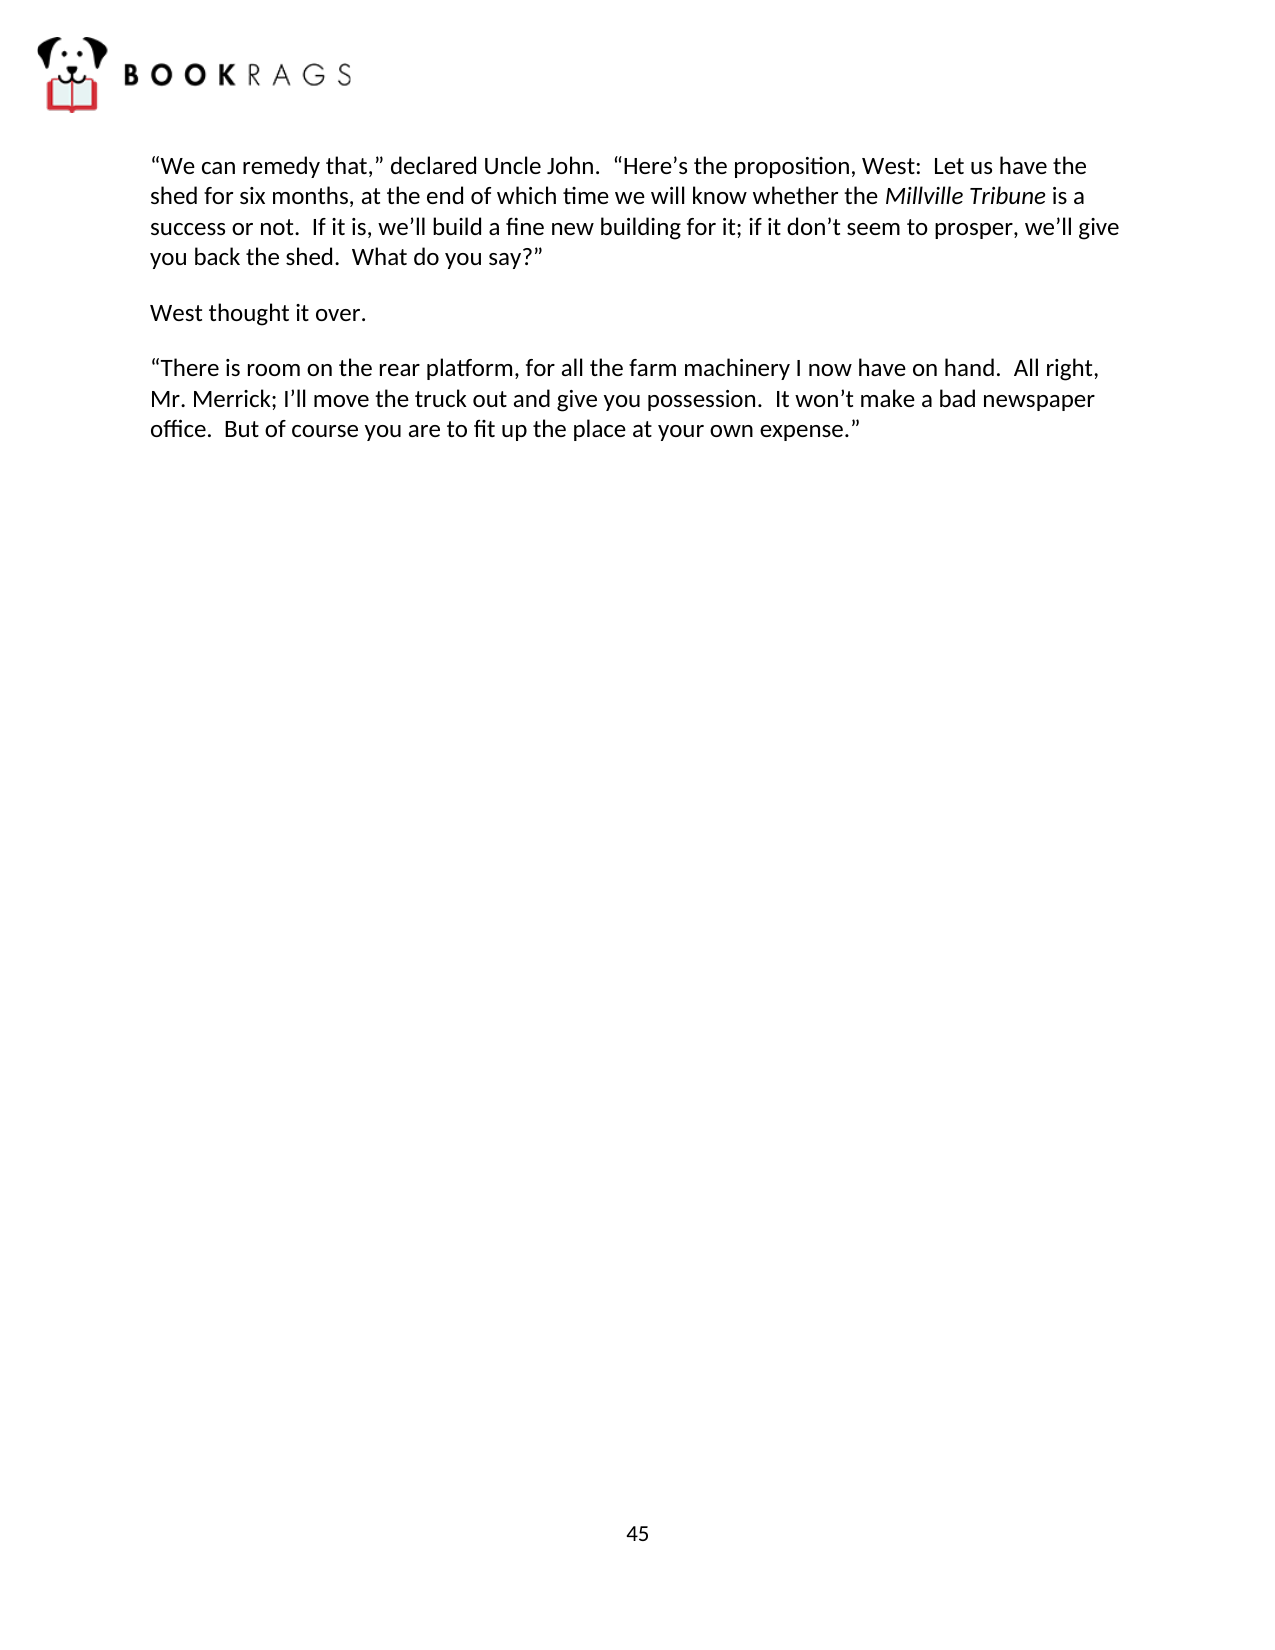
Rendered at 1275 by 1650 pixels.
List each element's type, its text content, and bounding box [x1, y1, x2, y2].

text “We can remedy that,” declared Uncle John. “Here’s the proposition, West: Let us have the shed for six months, at the end of which time we will know whether the Millville Tribune is a success or not. If it is, we’ll build a fine new building for it; if it don’t seem to prosper, we’ll give you back the shed. What do you say?” [150, 150, 1125, 272]
text West thought it over. [150, 297, 1125, 328]
text “There is room on the rear platform, for all the farm machinery I now have on hand. All right, Mr. Merrick; I’ll move the truck out and give you possession. It won’t make a bad newspaper office. But of course you are to fit up the place at your own expense.” [150, 353, 1125, 444]
picture [37, 37, 351, 113]
